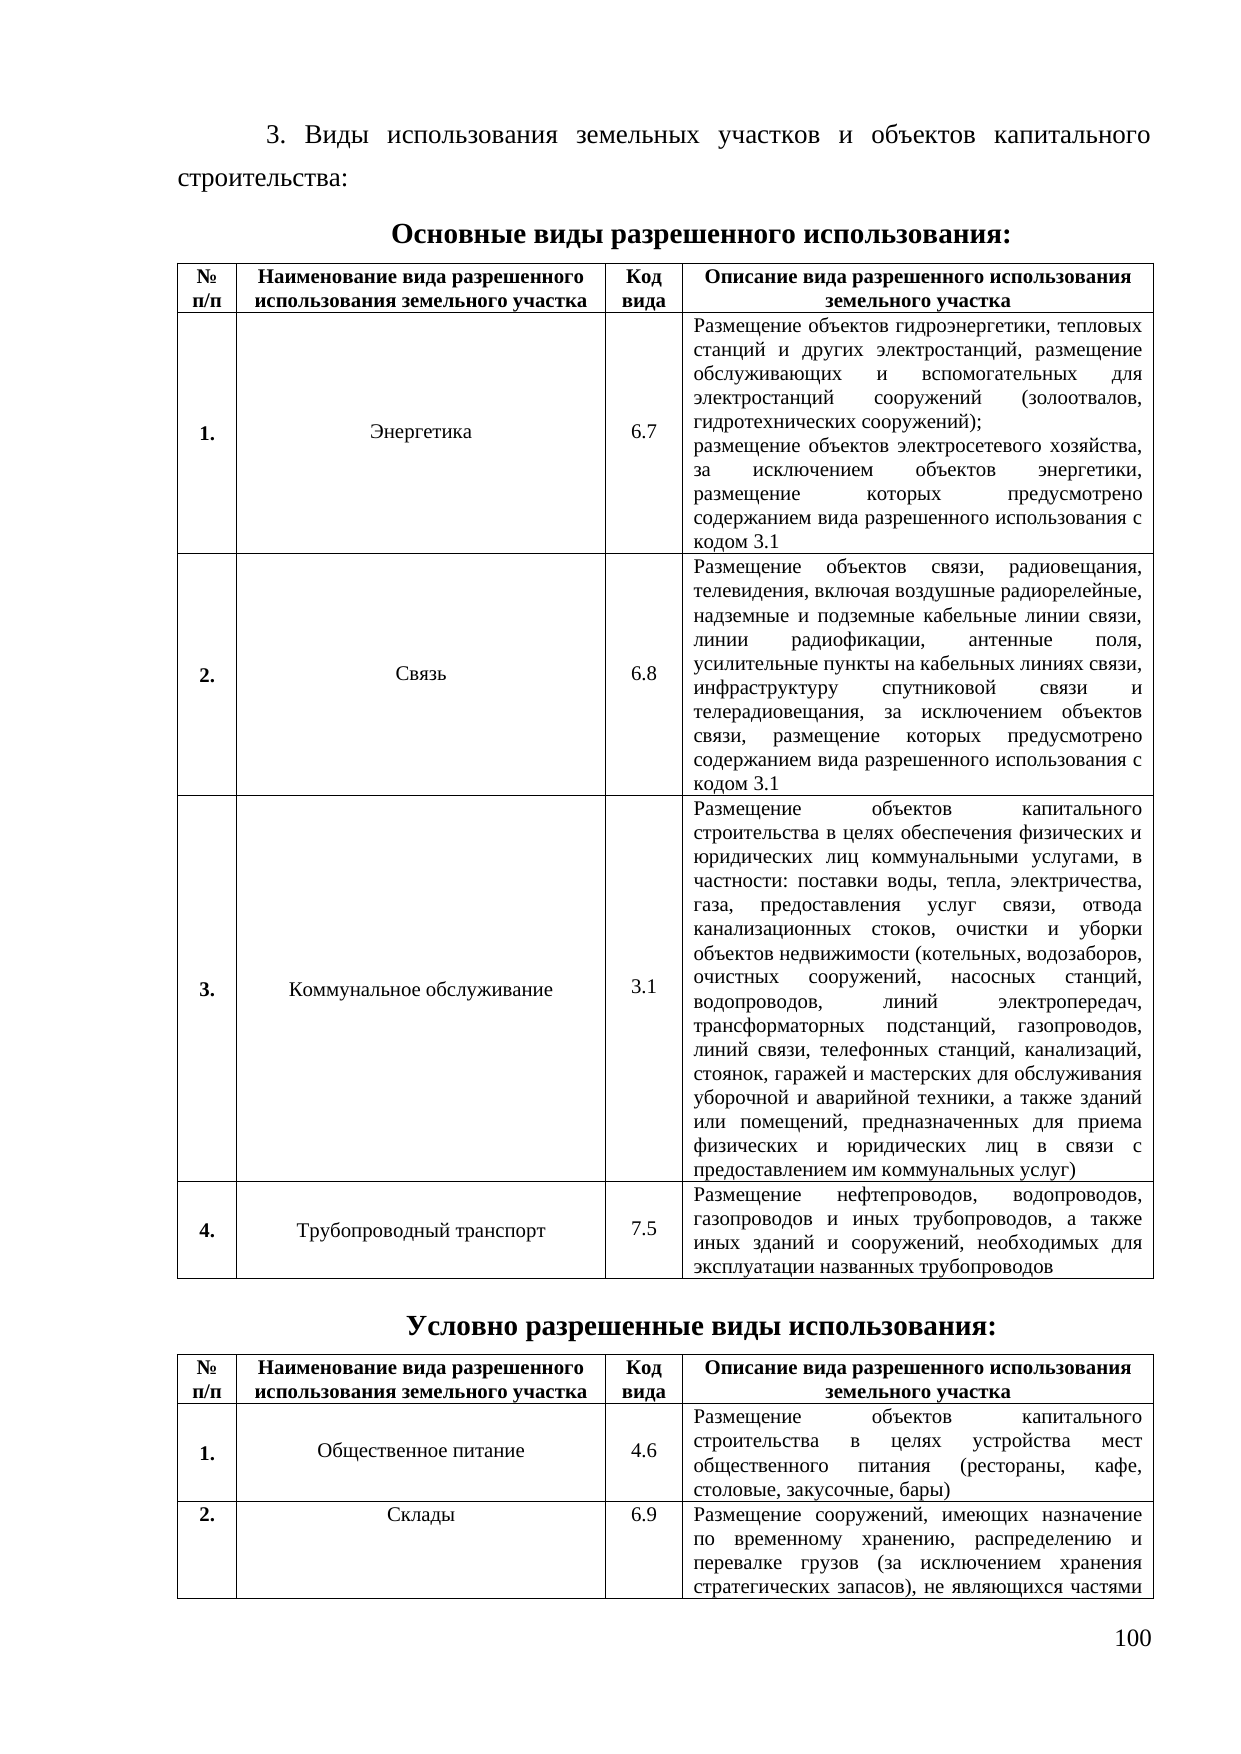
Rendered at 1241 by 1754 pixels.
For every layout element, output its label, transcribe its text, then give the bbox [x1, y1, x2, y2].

table_cell 2. [178, 554, 236, 795]
table_cell Трубопроводный транспорт [237, 1182, 605, 1278]
table_cell 7.5 [606, 1182, 682, 1278]
table_cell Коммунальное обслуживание [237, 796, 605, 1181]
table_cell 1. [178, 1404, 236, 1501]
table_cell 3.1 [606, 796, 682, 1181]
table_cell Склады [237, 1502, 605, 1598]
table_cell 6.9 [606, 1502, 682, 1598]
table_cell Размещение объектов капитального строительства в целях обеспечения физических и юридических лиц коммунальными услугами, в частности: поставки воды, тепла, электричества, газа, предоставления услуг связи, отвода канализационных стоков, очистки и уборки объектов недвижимости (котельных, водозаборов, очистных сооружений, насосных станций, водопроводов, линий электропередач, трансформаторных подстанций, газопроводов, линий связи, телефонных станций, канализаций, стоянок, гаражей и мастерских для обслуживания уборочной и аварийной техники, а также зданий или помещений, предназначенных для приема физических и юридических лиц в связи с предоставлением им коммунальных услуг) [683, 796, 1153, 1181]
table_cell 6.7 [606, 313, 682, 553]
table_cell 3. [178, 796, 236, 1181]
table_cell 1. [178, 313, 236, 553]
table_header Наименование вида разрешенного использования земельного участка [237, 264, 605, 312]
table_cell Размещение объектов связи, радиовещания, телевидения, включая воздушные радиорелейные, надземные и подземные кабельные линии связи, линии радиофикации, антенные поля, усилительные пункты на кабельных линиях связи, инфраструктуру спутниковой связи и телерадиовещания, за исключением объектов связи, размещение которых предусмотрено содержанием вида разрешенного использования с кодом 3.1 [683, 554, 1153, 795]
table_cell 4. [178, 1182, 236, 1278]
table_header Код вида [606, 264, 682, 312]
table_cell Размещение объектов гидроэнергетики, тепловых станций и других электростанций, размещение обслуживающих и вспомогательных для электростанций сооружений (золоотвалов, гидротехнических сооружений); размещение объектов электросетевого хозяйства, за исключением объектов энергетики, размещение которых предусмотрено содержанием вида разрешенного использования с кодом 3.1 [683, 313, 1153, 553]
text Условно разрешенные виды использования: [251, 1308, 1152, 1342]
table_cell 6.8 [606, 554, 682, 795]
table_cell Энергетика [237, 313, 605, 553]
table_cell 4.6 [606, 1404, 682, 1501]
table_cell 2. [178, 1502, 236, 1598]
table_header № п/п [178, 264, 236, 312]
text 3. Виды использования земельных участков и объектов капитального строительства: [177, 118, 1152, 192]
table_header Код вида [606, 1355, 682, 1403]
text Основные виды разрешенного использования: [251, 216, 1152, 250]
table_header Наименование вида разрешенного использования земельного участка [237, 1355, 605, 1403]
table_header Описание вида разрешенного использования земельного участка [683, 1355, 1153, 1403]
table_header Описание вида разрешенного использования земельного участка [683, 264, 1153, 312]
table_cell Связь [237, 554, 605, 795]
table_cell Общественное питание [237, 1404, 605, 1501]
table_cell Размещение нефтепроводов, водопроводов, газопроводов и иных трубопроводов, а также иных зданий и сооружений, необходимых для эксплуатации названных трубопроводов [683, 1182, 1153, 1278]
table_header № п/п [178, 1355, 236, 1403]
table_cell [683, 1502, 1153, 1598]
table_cell Размещение объектов капитального строительства в целях устройства мест общественного питания (рестораны, кафе, столовые, закусочные, бары) [683, 1404, 1153, 1501]
